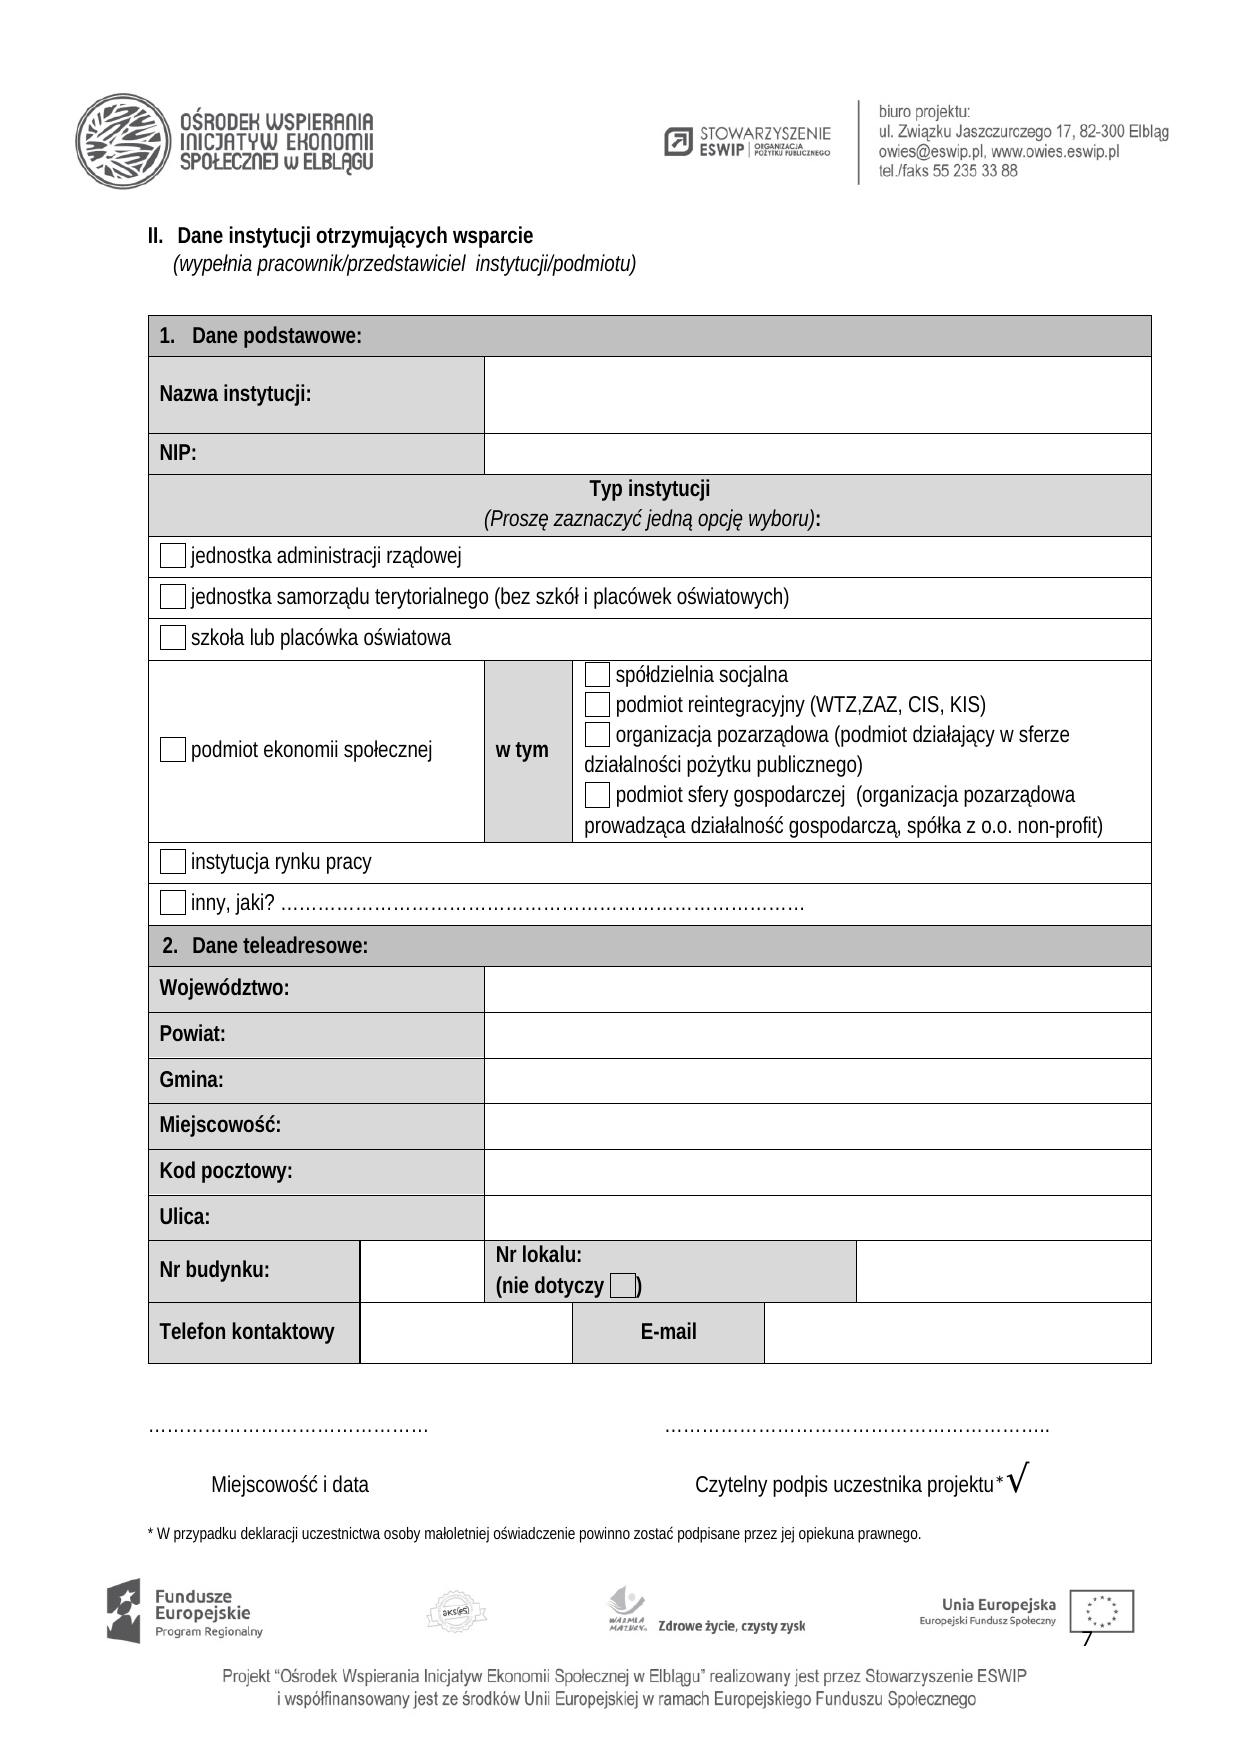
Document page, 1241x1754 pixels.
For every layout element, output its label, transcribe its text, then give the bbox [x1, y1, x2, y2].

table_cell [485, 434, 1151, 474]
table_cell Nazwa instytucji: [149, 357, 484, 433]
table_cell [485, 967, 1151, 1012]
table_cell [857, 1241, 1151, 1302]
table_cell [361, 1241, 484, 1302]
table_header Dane podstawowe: [149, 316, 1151, 356]
table_cell podmiot ekonomii społecznej [149, 661, 484, 842]
table_cell NIP: [149, 434, 484, 474]
table_cell [485, 1196, 1151, 1240]
table_cell Miejscowość: [149, 1104, 484, 1149]
table_cell [485, 357, 1151, 433]
table_cell [485, 1104, 1151, 1149]
table_cell spółdzielnia socjalna podmiot reintegracyjny (WTZ,ZAZ, CIS, KIS) organizacja pozarządowa (podmiot działający w sferze działalności pożytku publicznego) podmiot sfery gospodarczej (organizacja pozarządowa prowadząca działalność gospodarczą, spółka z o.o. non-profit) [573, 661, 1151, 842]
table_cell Kod pocztowy: [149, 1150, 484, 1194]
table_cell szkoła lub placówka oświatowa [149, 619, 1151, 659]
table_cell [765, 1303, 1151, 1363]
table_cell Nr lokalu: (nie dotyczy ) [485, 1241, 856, 1302]
table_cell Ulica: [149, 1196, 484, 1240]
text Miejscowość i data Czytelny podpis uczestnika projektu*√ [185, 1452, 1093, 1503]
table_cell jednostka samorządu terytorialnego (bez szkół i placówek oświatowych) [149, 578, 1151, 618]
text * W przypadku deklaracji uczestnictwa osoby małoletniej oświadczenie powinno zostać podpisane przez jej opiekuna prawnego. [148, 1524, 1093, 1543]
list (wypełnia pracownik/przedstawiciel instytucji/podmiotu) [162, 250, 1093, 276]
table_cell Gmina: [149, 1059, 484, 1103]
list Dane instytucji otrzymujących wsparcie [148, 222, 1093, 248]
table_cell jednostka administracji rządowej [149, 537, 1151, 577]
table_cell Dane teleadresowe: [149, 926, 1151, 966]
table_cell [485, 1150, 1151, 1194]
table_cell w tym [485, 661, 572, 842]
table_cell inny, jaki? ………………………………………………………………………… [149, 884, 1151, 924]
picture [1, 0, 1241, 1750]
table_cell Nr budynku: [149, 1241, 359, 1302]
text ……………………………………… …………………………………………………….. [88, 1411, 1093, 1438]
table_cell E-mail [573, 1303, 764, 1363]
table_cell instytucja rynku pracy [149, 843, 1151, 883]
table_cell [361, 1303, 572, 1363]
table_cell Typ instytucji (Proszę zaznaczyć jedną opcję wyboru): [149, 475, 1151, 536]
table_cell Województwo: [149, 967, 484, 1012]
table_cell Powiat: [149, 1013, 484, 1057]
table_cell [485, 1013, 1151, 1057]
table_cell Telefon kontaktowy [149, 1303, 359, 1363]
table_cell [485, 1059, 1151, 1103]
